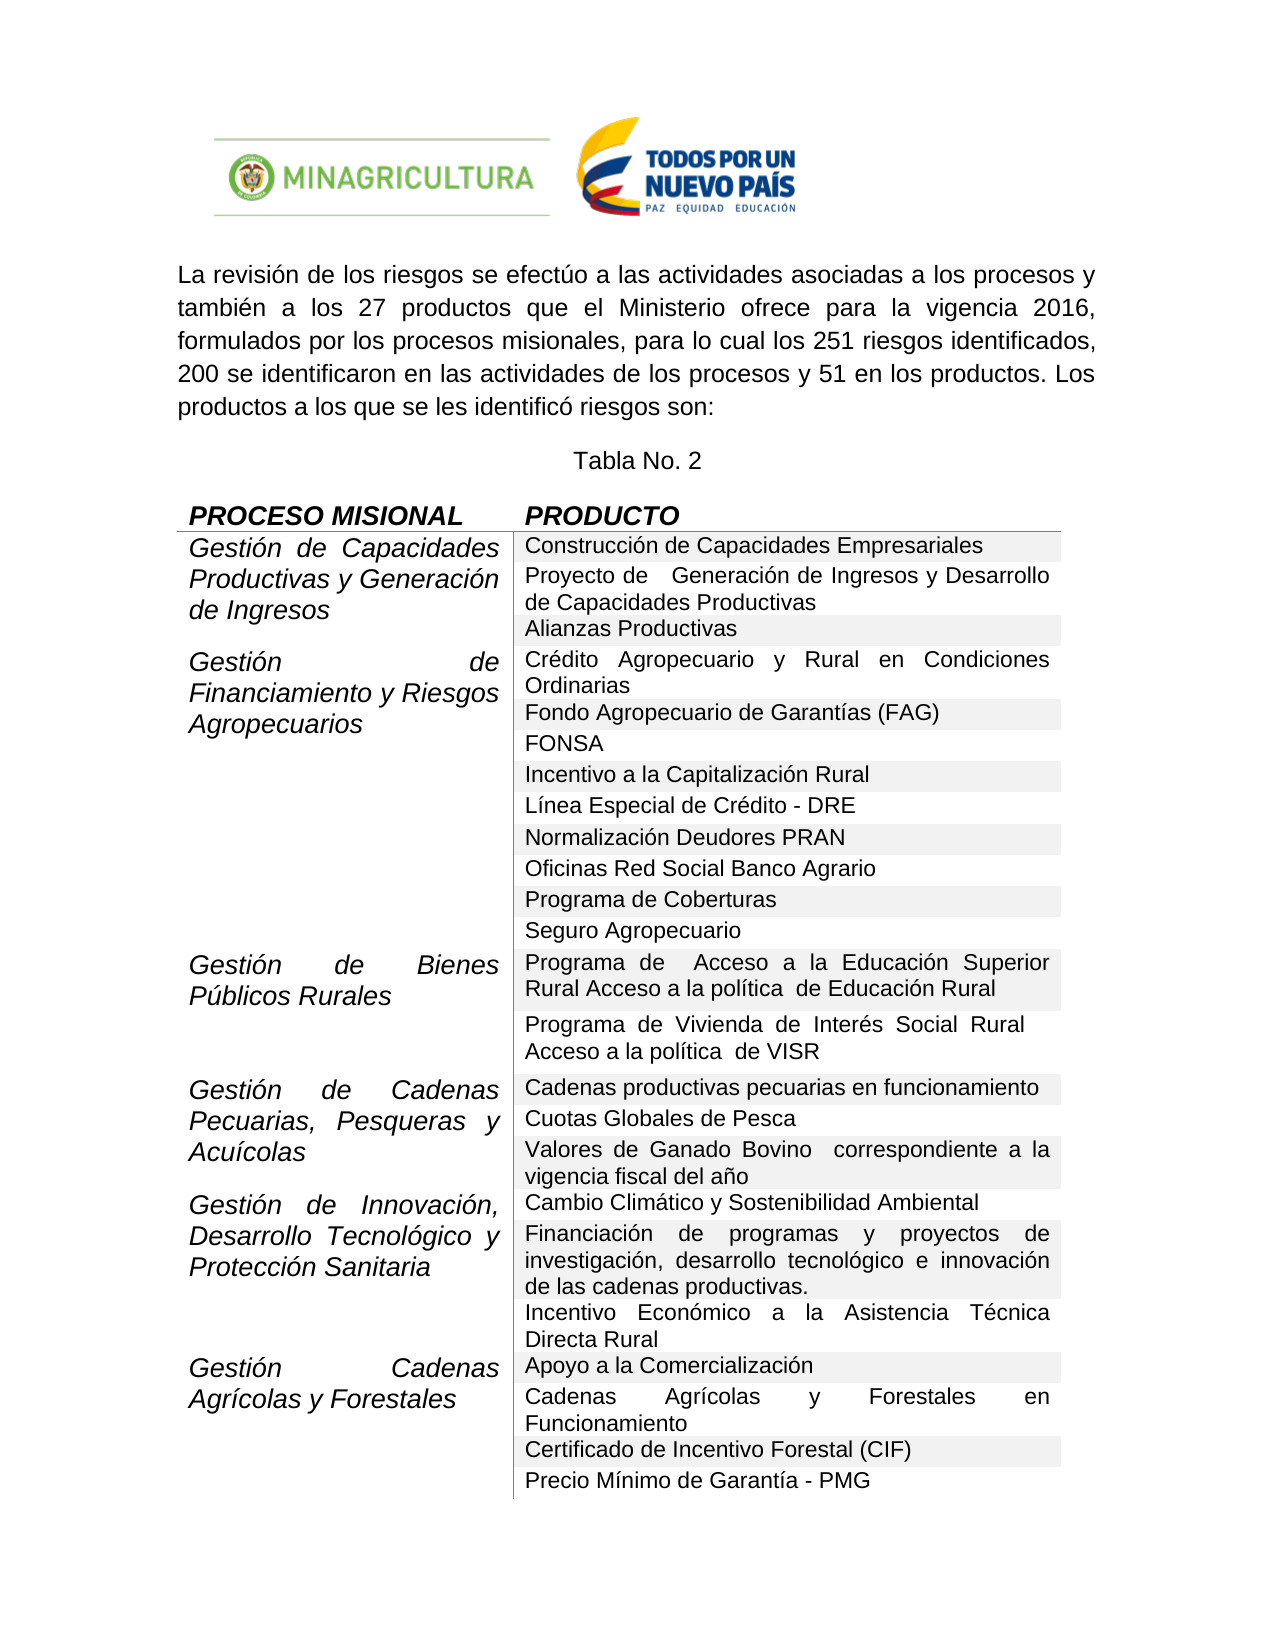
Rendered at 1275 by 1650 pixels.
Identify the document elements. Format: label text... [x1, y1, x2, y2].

table_cell Gestión Cadenas Agrícolas y Forestales [177, 1352, 513, 1498]
table_cell Cuotas Globales de Pesca [514, 1105, 1061, 1136]
table_header PRODUCTO [513, 500, 1061, 531]
table_cell Oficinas Red Social Banco Agrario [514, 855, 1061, 886]
table_cell Gestión de Bienes Públicos Rurales [177, 949, 513, 1074]
table_cell Proyecto de Generación de Ingresos y Desarrollo de Capacidades Productivas [514, 562, 1061, 615]
table_cell Programa de Acceso a la Educación Superior Rural Acceso a la política de Educación Rural [514, 949, 1061, 1011]
table_cell Certificado de Incentivo Forestal (CIF) [514, 1436, 1061, 1467]
table_cell Valores de Ganado Bovino correspondiente a la vigencia fiscal del año [514, 1136, 1061, 1189]
table_cell Cadenas productivas pecuarias en funcionamiento [514, 1074, 1061, 1105]
table_cell Gestión de Cadenas Pecuarias, Pesqueras y Acuícolas [177, 1074, 513, 1189]
table_cell Fondo Agropecuario de Garantías (FAG) [514, 699, 1061, 730]
table_cell Cadenas Agrícolas y Forestales en Funcionamiento [514, 1383, 1061, 1436]
table_cell Construcción de Capacidades Empresariales [514, 532, 1061, 562]
text La revisión de los riesgos se efectúo a las actividades asociadas a los procesos y también a los 27 productos que el Ministerio ofrece para la vigencia 2016, formulados por los procesos misionales, para lo cual los 251 riesgos identificados, 200 se identificaron en las actividades de los procesos y 51 en los productos. Los productos a los que se les identificó riesgos son: [177, 260, 1098, 421]
table_cell Crédito Agropecuario y Rural en Condiciones Ordinarias [514, 646, 1061, 699]
table_cell Gestión de Capacidades Productivas y Generación de Ingresos [177, 532, 513, 646]
picture [177, 73, 805, 260]
table_cell Seguro Agropecuario [514, 918, 1061, 949]
table_cell Línea Especial de Crédito - DRE [514, 793, 1061, 824]
table_cell Gestión de Financiamiento y Riesgos Agropecuarios [177, 646, 513, 949]
table_cell Gestión de Innovación, Desarrollo Tecnológico y Protección Sanitaria [177, 1189, 513, 1352]
table_cell Cambio Climático y Sostenibilidad Ambiental [514, 1189, 1061, 1220]
table_cell Alianzas Productivas [514, 615, 1061, 646]
table_cell Apoyo a la Comercialización [514, 1352, 1061, 1383]
table_cell Incentivo Económico a la Asistencia Técnica Directa Rural [514, 1299, 1061, 1352]
table_cell Programa de Coberturas [514, 886, 1061, 917]
table_cell FONSA [514, 730, 1061, 761]
table_cell Incentivo a la Capitalización Rural [514, 761, 1061, 792]
text Tabla No. 2 [177, 446, 1098, 474]
table_cell Financiación de programas y proyectos de investigación, desarrollo tecnológico e innovación de las cadenas productivas. [514, 1220, 1061, 1299]
table_header PROCESO MISIONAL [177, 500, 513, 531]
table_cell Normalización Deudores PRAN [514, 824, 1061, 855]
table_cell Programa de Vivienda de Interés Social Rural Acceso a la política de VISR [514, 1011, 1061, 1074]
table_cell Precio Mínimo de Garantía - PMG [514, 1467, 1061, 1498]
